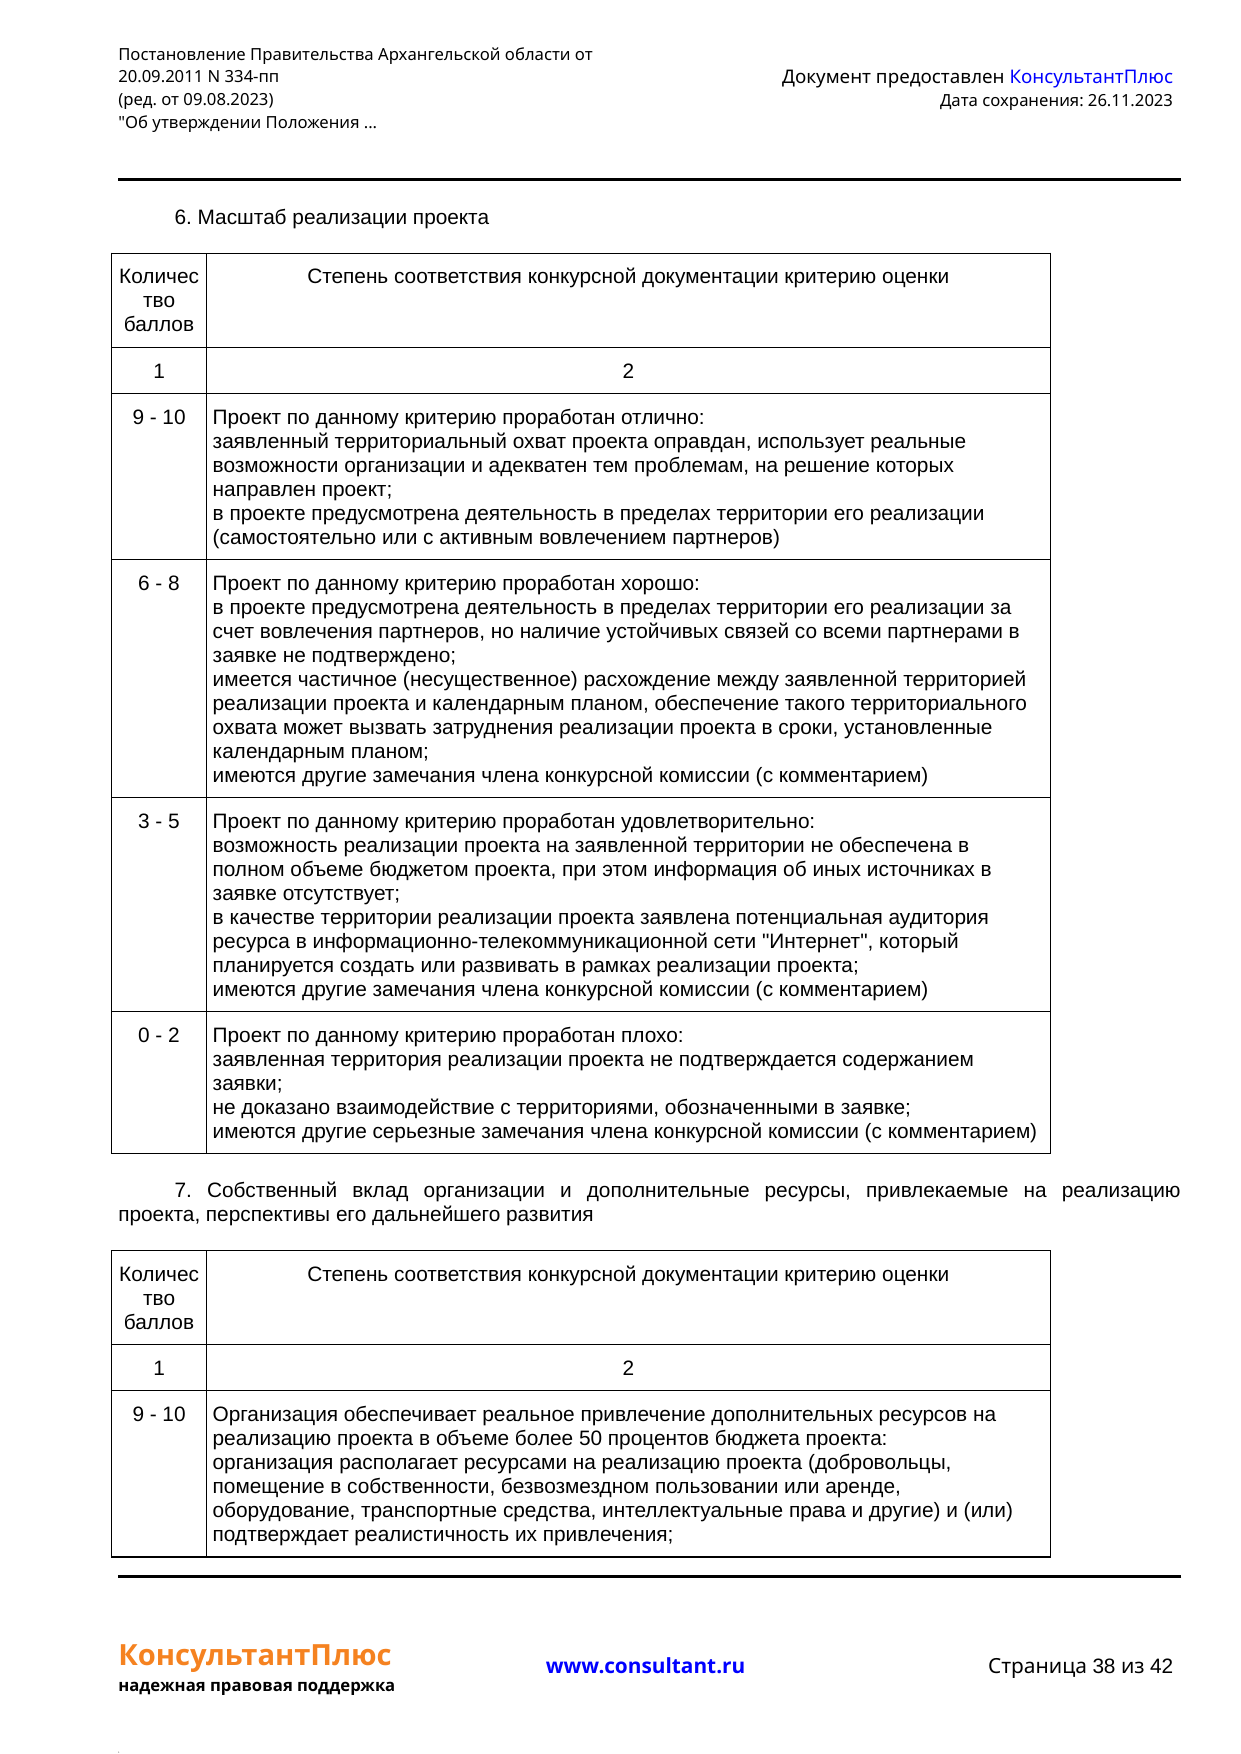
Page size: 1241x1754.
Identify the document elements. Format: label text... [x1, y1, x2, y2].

table_cell 2 [207, 1345, 1050, 1390]
table_header Степень соответствия конкурсной документации критерию оценки [207, 1251, 1050, 1344]
table_cell 0 - 2 [112, 1012, 206, 1153]
table_cell Проект по данному критерию проработан отлично: заявленный территориальный охват проекта оправдан, использует реальные возможности организации и адекватен тем проблемам, на решение которых направлен проект; в проекте предусмотрена деятельность в пределах территории его реализации (самостоятельно или с активным вовлечением партнеров) [207, 394, 1050, 559]
table_cell 3 - 5 [112, 798, 206, 1011]
text 6. Масштаб реализации проекта [118, 205, 1181, 229]
table_cell Проект по данному критерию проработан плохо: заявленная территория реализации проекта не подтверждается содержанием заявки; не доказано взаимодействие с территориями, обозначенными в заявке; имеются другие серьезные замечания члена конкурсной комиссии (с комментарием) [207, 1012, 1050, 1153]
table_cell Проект по данному критерию проработан хорошо: в проекте предусмотрена деятельность в пределах территории его реализации за счет вовлечения партнеров, но наличие устойчивых связей со всеми партнерами в заявке не подтверждено; имеется частичное (несущественное) расхождение между заявленной территорией реализации проекта и календарным планом, обеспечение такого территориального охвата может вызвать затруднения реализации проекта в сроки, установленные календарным планом; имеются другие замечания члена конкурсной комиссии (с комментарием) [207, 560, 1050, 797]
table_header Количество баллов [112, 1251, 206, 1344]
table_cell 1 [112, 348, 206, 393]
table_cell 9 - 10 [112, 394, 206, 559]
table_cell 1 [112, 1345, 206, 1390]
text 7. Собственный вклад организации и дополнительные ресурсы, привлекаемые на реализацию проекта, перспективы его дальнейшего развития [118, 1178, 1181, 1226]
table_cell 2 [207, 348, 1050, 393]
table_cell Проект по данному критерию проработан удовлетворительно: возможность реализации проекта на заявленной территории не обеспечена в полном объеме бюджетом проекта, при этом информация об иных источниках в заявке отсутствует; в качестве территории реализации проекта заявлена потенциальная аудитория ресурса в информационно-телекоммуникационной сети "Интернет", который планируется создать или развивать в рамках реализации проекта; имеются другие замечания члена конкурсной комиссии (с комментарием) [207, 798, 1050, 1011]
table_header Степень соответствия конкурсной документации критерию оценки [207, 254, 1050, 347]
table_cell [207, 1391, 1050, 1556]
table_header Количество баллов [112, 254, 206, 347]
table_cell 9 - 10 [112, 1391, 206, 1556]
table_cell 6 - 8 [112, 560, 206, 797]
